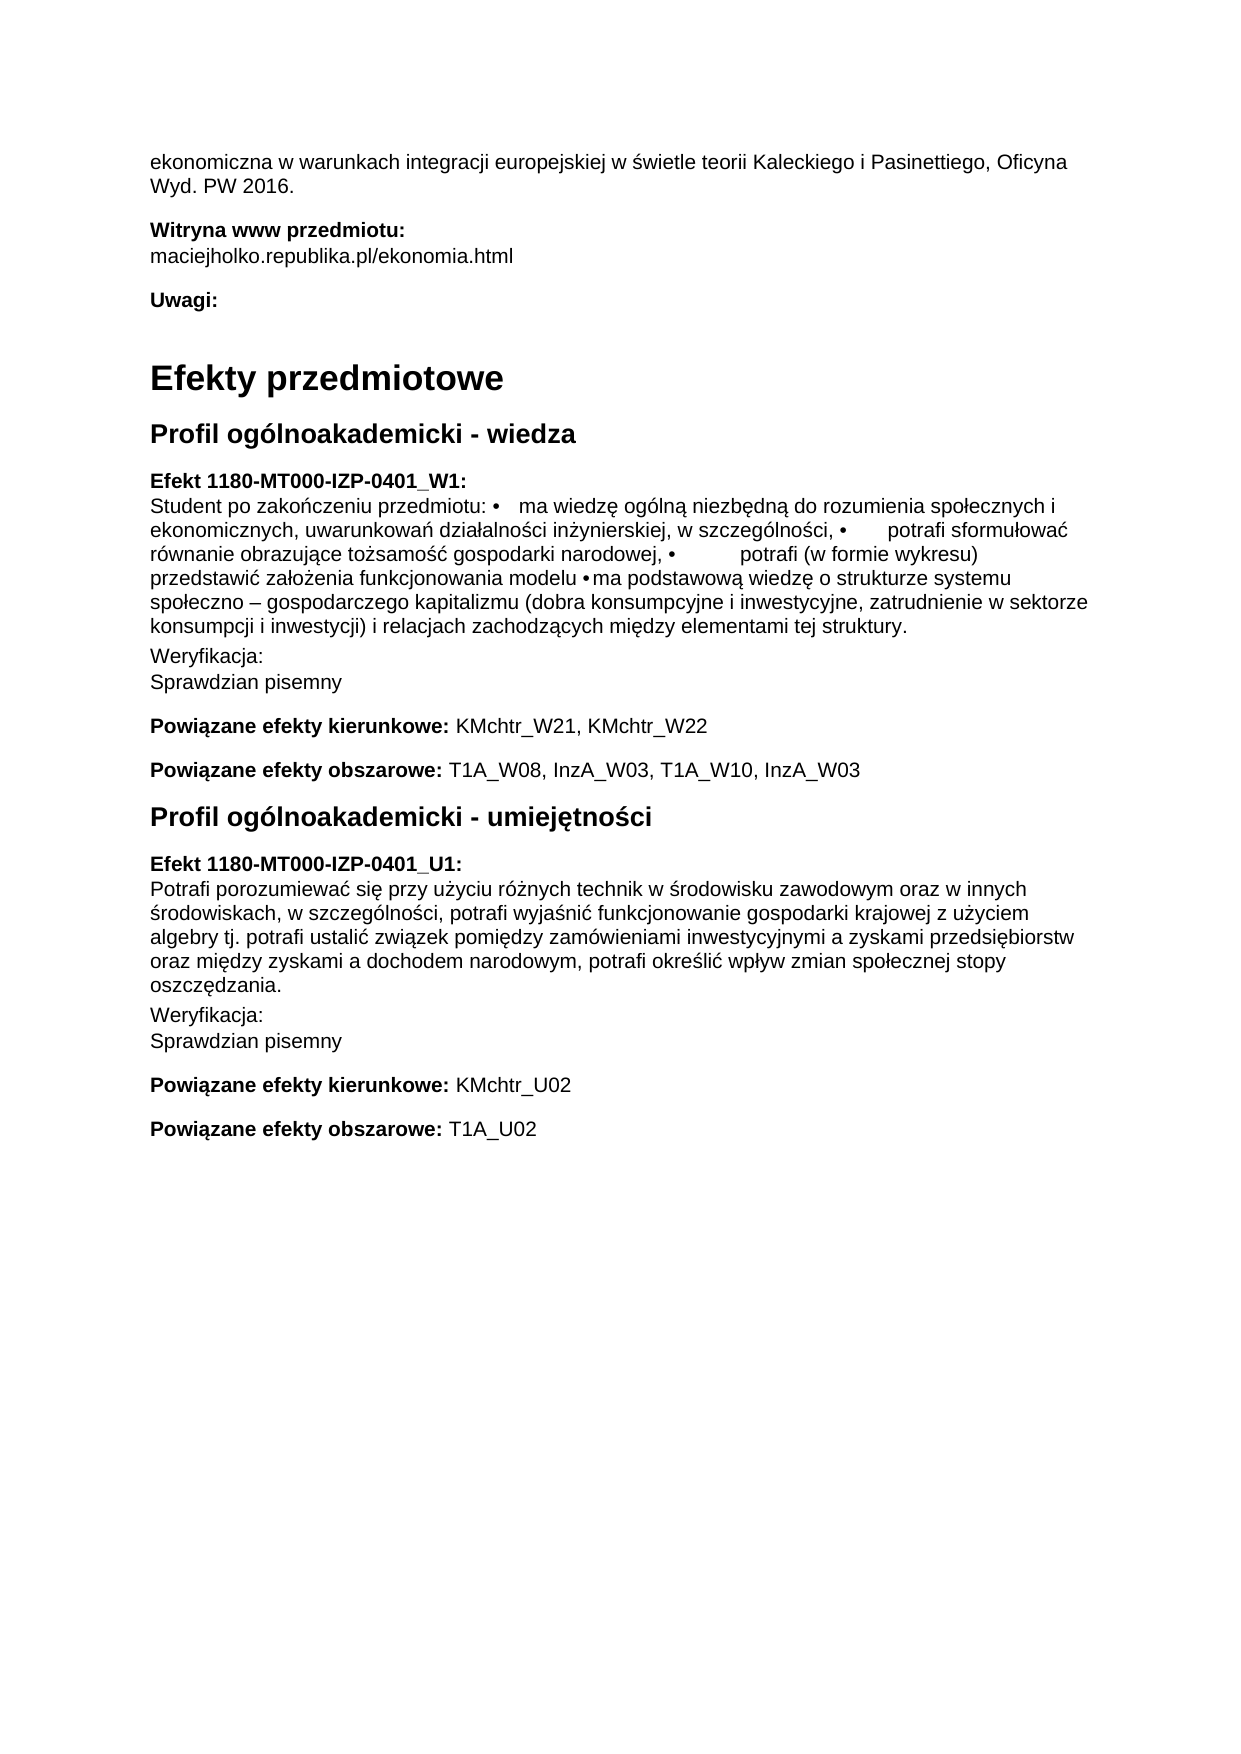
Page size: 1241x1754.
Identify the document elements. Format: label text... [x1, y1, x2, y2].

text Weryfikacja: [150, 1003, 1090, 1027]
text Potrafi porozumiewać się przy użyciu różnych technik w środowisku zawodowym oraz w innych środowiskach, w szczególności, potrafi wyjaśnić funkcjonowanie gospodarki krajowej z użyciem algebry tj. potrafi ustalić związek pomiędzy zamówieniami inwestycyjnymi a zyskami przedsiębiorstw oraz między zyskami a dochodem narodowym, potrafi określić wpływ zmian społecznej stopy oszczędzania. [150, 877, 1090, 997]
text Powiązane efekty obszarowe: T1A_W08, InzA_W03, T1A_W10, InzA_W03 [150, 757, 1090, 781]
text Sprawdzian pisemny [150, 1029, 1090, 1053]
text Efekt 1180-MT000-IZP-0401_U1: [150, 852, 1090, 876]
text Student po zakończeniu przedmiotu: • ma wiedzę ogólną niezbędną do rozumienia społecznych i ekonomicznych, uwarunkowań działalności inżynierskiej, w szczególności, • potrafi sformułować równanie obrazujące tożsamość gospodarki narodowej, • potrafi (w formie wykresu) przedstawić założenia funkcjonowania modelu • ma podstawową wiedzę o strukturze systemu społeczno – gospodarczego kapitalizmu (dobra konsumpcyjne i inwestycyjne, zatrudnienie w sektorze konsumpcji i inwestycji) i relacjach zachodzących między elementami tej struktury. [150, 494, 1090, 638]
text Weryfikacja: [150, 644, 1090, 668]
text Witryna www przedmiotu: [150, 218, 1090, 242]
subtitle Efekty przedmiotowe [150, 357, 1090, 398]
subtitle Profil ogólnoakademicki - umiejętności [150, 801, 1090, 832]
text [150, 150, 1090, 198]
text Uwagi: [150, 287, 1090, 311]
text maciejholko.republika.pl/ekonomia.html [150, 244, 1090, 268]
text Powiązane efekty kierunkowe: KMchtr_W21, KMchtr_W22 [150, 714, 1090, 738]
text Powiązane efekty kierunkowe: KMchtr_U02 [150, 1073, 1090, 1097]
subtitle Profil ogólnoakademicki - wiedza [150, 418, 1090, 449]
text Efekt 1180-MT000-IZP-0401_W1: [150, 469, 1090, 493]
text Powiązane efekty obszarowe: T1A_U02 [150, 1117, 1090, 1141]
text Sprawdzian pisemny [150, 670, 1090, 694]
